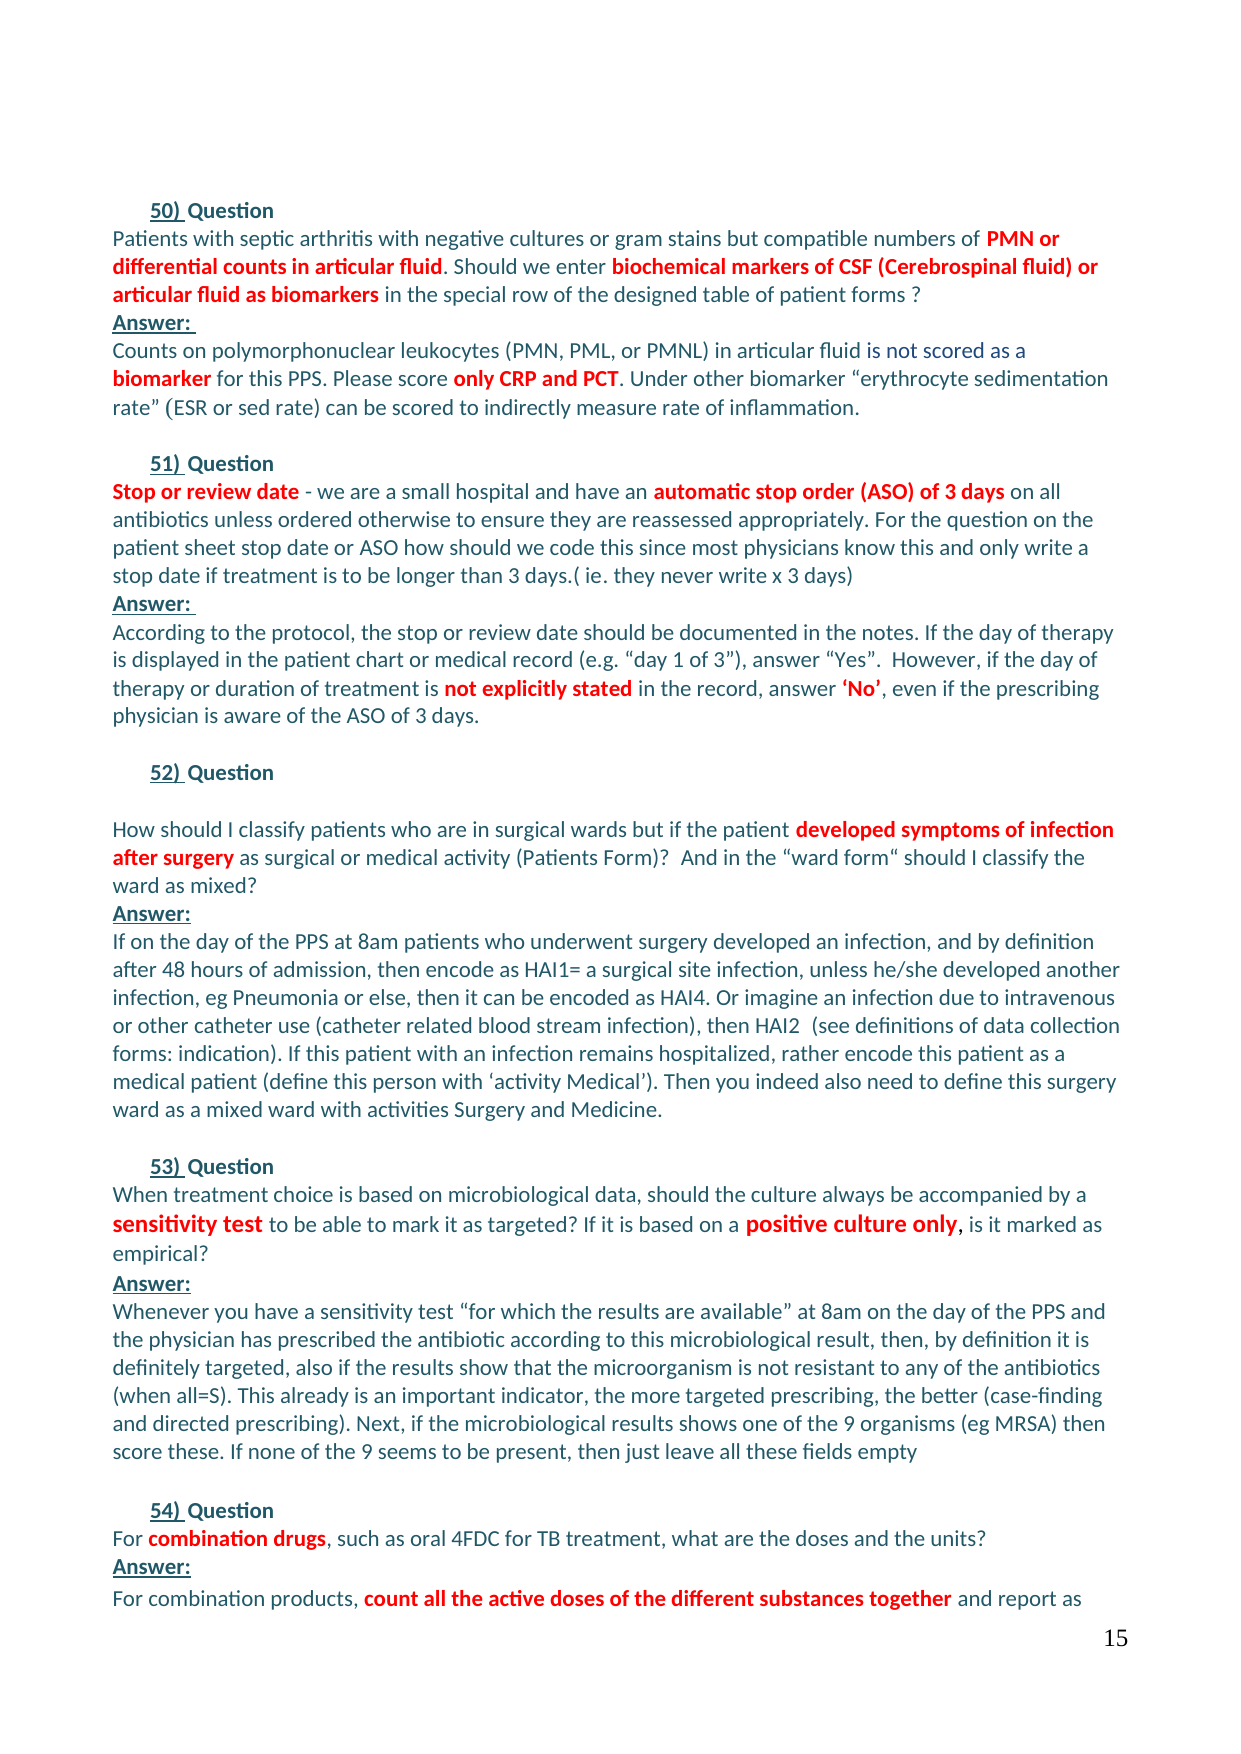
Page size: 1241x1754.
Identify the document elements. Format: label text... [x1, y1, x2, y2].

text How should I classify patients who are in surgical wards but if the patient developed symptoms of infection after surgery as surgical or medical activity (Patients Form)? And in the “ward form“ should I classify the ward as mixed? Answer: If on the day of the PPS at 8am patients who underwent surgery developed an infection, and by definition after 48 hours of admission, then encode as HAI1= a surgical site infection, unless he/she developed another infection, eg Pneumonia or else, then it can be encoded as HAI4. Or imagine an infection due to intravenous or other catheter use (catheter related blood stream infection), then HAI2 (see definitions of data collection forms: indication). If this patient with an infection remains hospitalized, rather encode this patient as a medical patient (define this person with ‘activity Medical’). Then you indeed also need to define this surgery ward as a mixed ward with activities Surgery and Medicine. [112, 815, 1128, 1123]
list Question [150, 449, 1128, 477]
text Counts on polymorphonuclear leukocytes (PMN, PML, or PMNL) in articular fluid is not scored as a biomarker for this PPS. Please score only CRP and PCT. Under other biomarker “erythrocyte sedimentation rate” (ESR or sed rate) can be scored to indirectly measure rate of inflammation. [112, 336, 1128, 421]
text Answer: [112, 589, 1128, 618]
text Patients with septic arthritis with negative cultures or gram stains but compatible numbers of PMN or differential counts in articular fluid. Should we enter biochemical markers of CSF (Cerebrospinal fluid) or articular fluid as biomarkers in the special row of the designed table of patient forms ? [112, 224, 1128, 308]
text Stop or review date - we are a small hospital and have an automatic stop order (ASO) of 3 days on all antibiotics unless ordered otherwise to ensure they are reassessed appropriately. For the question on the patient sheet stop date or ASO how should we code this since most physicians know this and only write a stop date if treatment is to be longer than 3 days.( ie. they never write x 3 days) [112, 477, 1128, 589]
text For combination drugs, such as oral 4FDC for TB treatment, what are the doses and the units? [112, 1524, 1128, 1552]
list Question [150, 1496, 1128, 1524]
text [112, 1552, 1128, 1612]
text According to the protocol, the stop or review date should be documented in the notes. If the day of therapy is displayed in the patient chart or medical record (e.g. “day 1 of 3”), answer “Yes”. However, if the day of therapy or duration of treatment is not explicitly stated in the record, answer ‘No’, even if the prescribing physician is aware of the ASO of 3 days. [112, 618, 1128, 730]
text Answer: [112, 308, 1128, 336]
list Question [150, 758, 1128, 786]
list Question [150, 1152, 1128, 1180]
text When treatment choice is based on microbiological data, should the culture always be accompanied by a sensitivity test to be able to mark it as targeted? If it is based on a positive culture only, is it marked as empirical? Answer: Whenever you have a sensitivity test “for which the results are available” at 8am on the day of the PPS and the physician has prescribed the antibiotic according to this microbiological result, then, by definition it is definitely targeted, also if the results show that the microorganism is not resistant to any of the antibiotics (when all=S). This already is an important indicator, the more targeted prescribing, the better (case-finding and directed prescribing). Next, if the microbiological results shows one of the 9 organisms (eg MRSA) then score these. If none of the 9 seems to be present, then just leave all these fields empty [112, 1180, 1128, 1466]
list Question [150, 196, 1128, 224]
